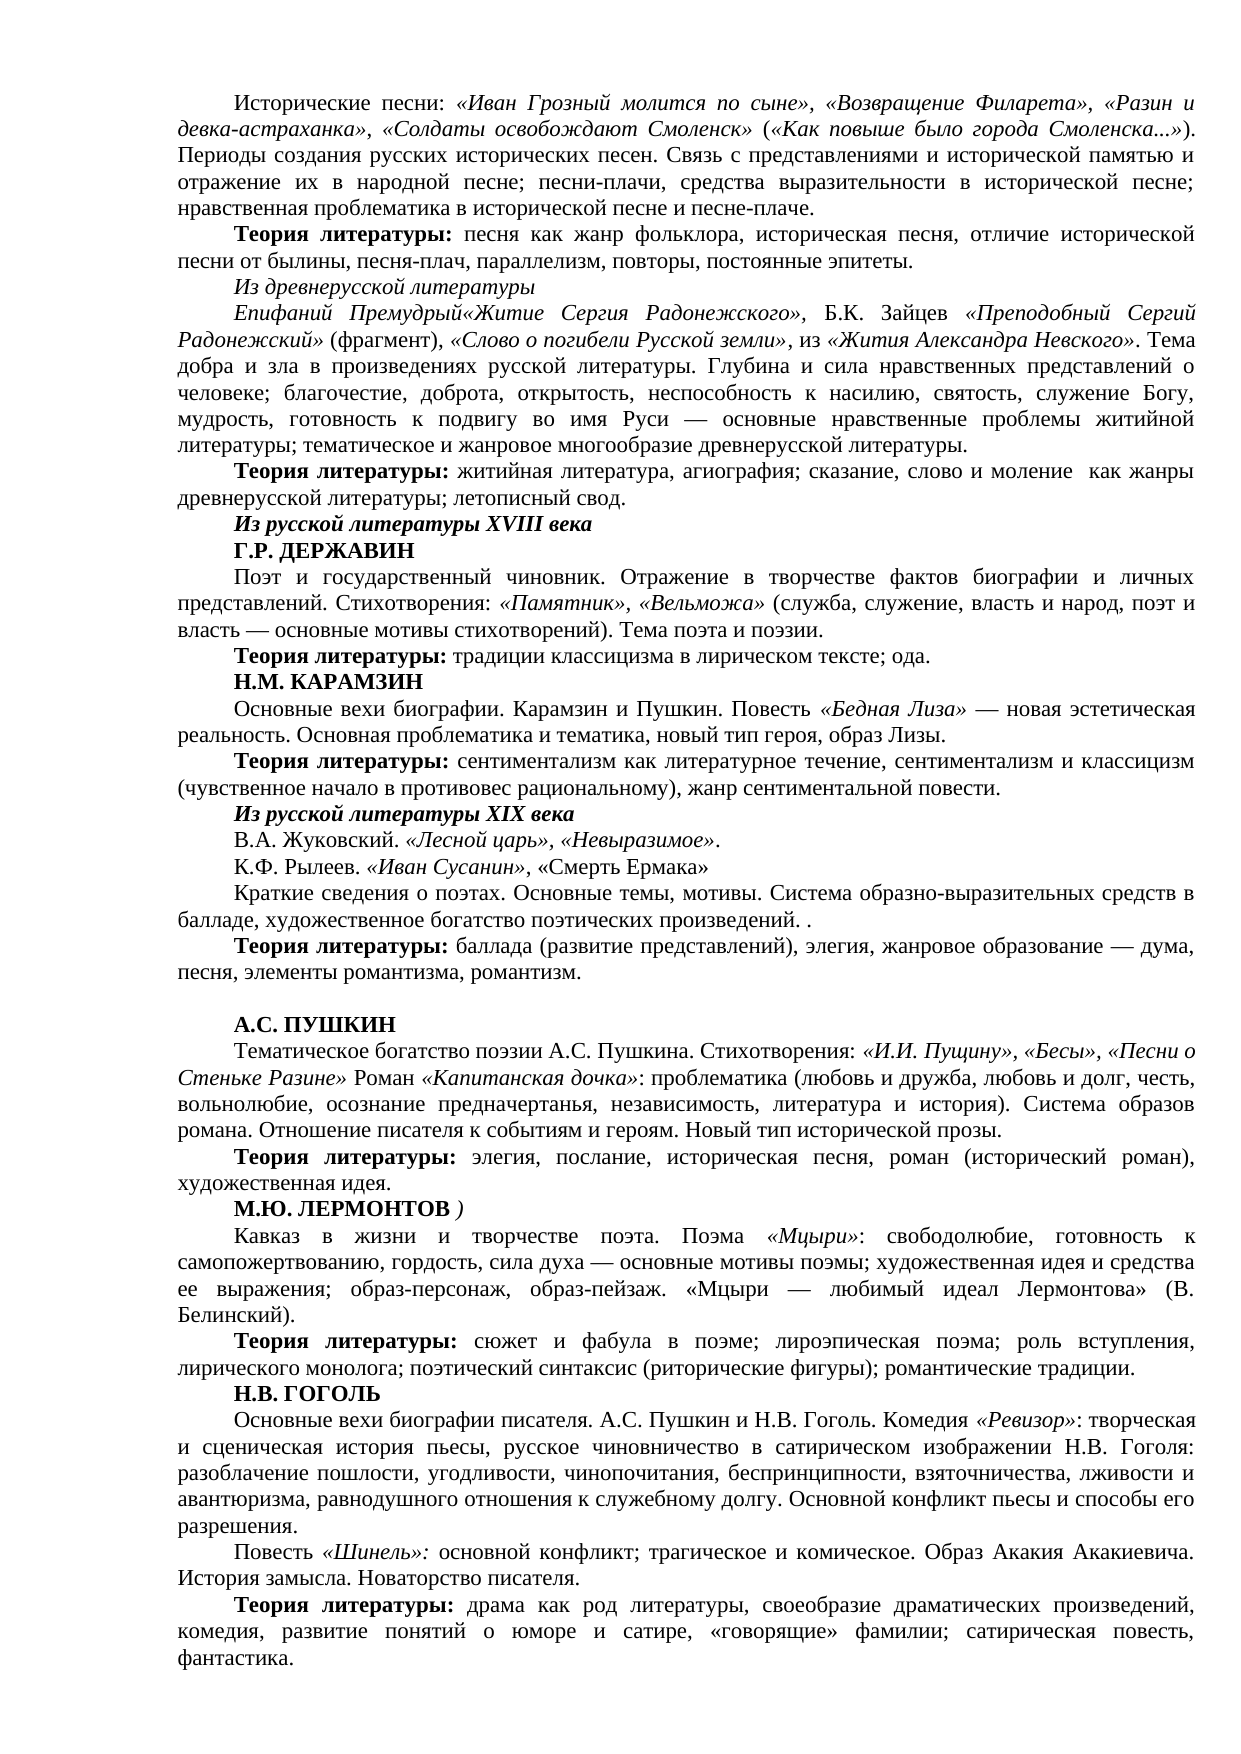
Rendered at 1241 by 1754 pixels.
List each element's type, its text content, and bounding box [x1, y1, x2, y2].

text Из русской литературы XVIII века [177, 510, 1196, 537]
text А.С. ПУШКИН [177, 1011, 1196, 1037]
text Епифаний Премудрый«Житие Сергия Радонежского», Б.К. Зайцев «Преподобный Сергий Радонежский» (фрагмент), «Слово о погибели Русской земли», из «Жития Александра Невского». Тема добра и зла в произведениях русской литературы. Глубина и сила нравственных представлений о человеке; благочестие, доброта, открытость, неспособность к насилию, святость, служение Богу, мудрость, готовность к подвигу во имя Руси — основные нравственные проблемы житийной литературы; тематическое и жанровое многообразие древнерусской литературы. [177, 299, 1196, 458]
text Н.М. КАРАМЗИН [177, 668, 1196, 695]
text Краткие сведения о поэтах. Основные темы, мотивы. Система образно-выразительных средств в балладе, художественное богатство поэтических произведений. . [177, 879, 1196, 932]
text Исторические песни: «Иван Грозный молится по сыне», «Возвращение Филарета», «Разин и девка-астраханка», «Солдаты освобождают Смоленск» («Как повыше было города Смоленска...»). Периоды создания русских исторических песен. Связь с представлениями и исторической памятью и отражение их в народной песне; песни-плачи, средства выразительности в исторической песне; нравственная проблематика в исторической песне и песне-плаче. [177, 89, 1196, 220]
text Теория литературы: сюжет и фабула в поэме; лироэпическая поэма; роль вступления, лирического монолога; поэтический синтаксис (риторические фигуры); романтические традиции. [177, 1327, 1196, 1380]
text Из русской литературы XIX века [177, 800, 1196, 827]
text К.Ф. Рылеев. «Иван Сусанин», «Смерть Ермака» [177, 853, 1196, 879]
text Кавказ в жизни и творчестве поэта. Поэма «Мцыри»: свободолюбие, готовность к самопожертвованию, гордость, сила духа — основные мотивы поэмы; художественная идея и средства ее выражения; образ-персонаж, образ-пейзаж. «Мцыри — любимый идеал Лермонтова» (В. Белинский). [177, 1222, 1196, 1327]
text М.Ю. ЛЕРМОНТОВ ) [177, 1196, 1196, 1222]
text Теория литературы: драма как род литературы, своеобразие драматических произведений, комедия, развитие понятий о юморе и сатире, «говорящие» фамилии; сатирическая повесть, фантастика. [177, 1591, 1196, 1670]
text Основные вехи биографии. Карамзин и Пушкин. Повесть «Бедная Лиза» — новая эстетическая реальность. Основная проблематика и тематика, новый тип героя, образ Лизы. [177, 695, 1196, 747]
text Теория литературы: сентиментализм как литературное течение, сентиментализм и классицизм (чувственное начало в противовес рациональному), жанр сентиментальной повести. [177, 747, 1196, 800]
text Основные вехи биографии писателя. А.С. Пушкин и Н.В. Гоголь. Комедия «Ревизор»: творческая и сценическая история пьесы, русское чиновничество в сатирическом изображении Н.В. Гоголя: разоблачение пошлости, угодливости, чинопочитания, беспринципности, взяточничества, лживости и авантюризма, равнодушного отношения к служебному долгу. Основной конфликт пьесы и способы его разрешения. [177, 1406, 1196, 1538]
text Тематическое богатство поэзии А.С. Пушкина. Стихотворения: «И.И. Пущину», «Бесы», «Песни о Стеньке Разине» Роман «Капитанская дочка»: проблематика (любовь и дружба, любовь и долг, честь, вольнолюбие, осознание предначертанья, независимость, литература и история). Система образов романа. Отношение писателя к событиям и героям. Новый тип исторической прозы. [177, 1037, 1196, 1143]
text Теория литературы: житийная литература, агиография; сказание, слово и моление как жанры древнерусской литературы; летописный свод. [177, 458, 1196, 510]
text Из древнерусской литературы [177, 273, 1196, 299]
text Поэт и государственный чиновник. Отражение в творчестве фактов биографии и личных представлений. Стихотворения: «Памятник», «Вельможа» (служба, служение, власть и народ, поэт и власть — основные мотивы стихотворений). Тема поэта и поэзии. [177, 563, 1196, 642]
text Повесть «Шинель»: основной конфликт; трагическое и комическое. Образ Акакия Акакиевича. История замысла. Новаторство писателя. [177, 1538, 1196, 1591]
text Теория литературы: баллада (развитие представлений), элегия, жанровое образование — дума, песня, элементы романтизма, романтизм. [177, 932, 1196, 985]
text Теория литературы: элегия, послание, историческая песня, роман (исторический роман), художественная идея. [177, 1143, 1196, 1196]
text Теория литературы: песня как жанр фольклора, историческая песня, отличие исторической песни от былины, песня-плач, параллелизм, повторы, постоянные эпитеты. [177, 220, 1196, 273]
text Г.Р. ДЕРЖАВИН [177, 537, 1196, 563]
text В.А. Жуковский. «Лесной царь», «Невыразимое». [177, 827, 1196, 853]
text Н.В. ГОГОЛЬ [177, 1380, 1196, 1406]
text Теория литературы: традиции классицизма в лирическом тексте; ода. [177, 642, 1196, 668]
